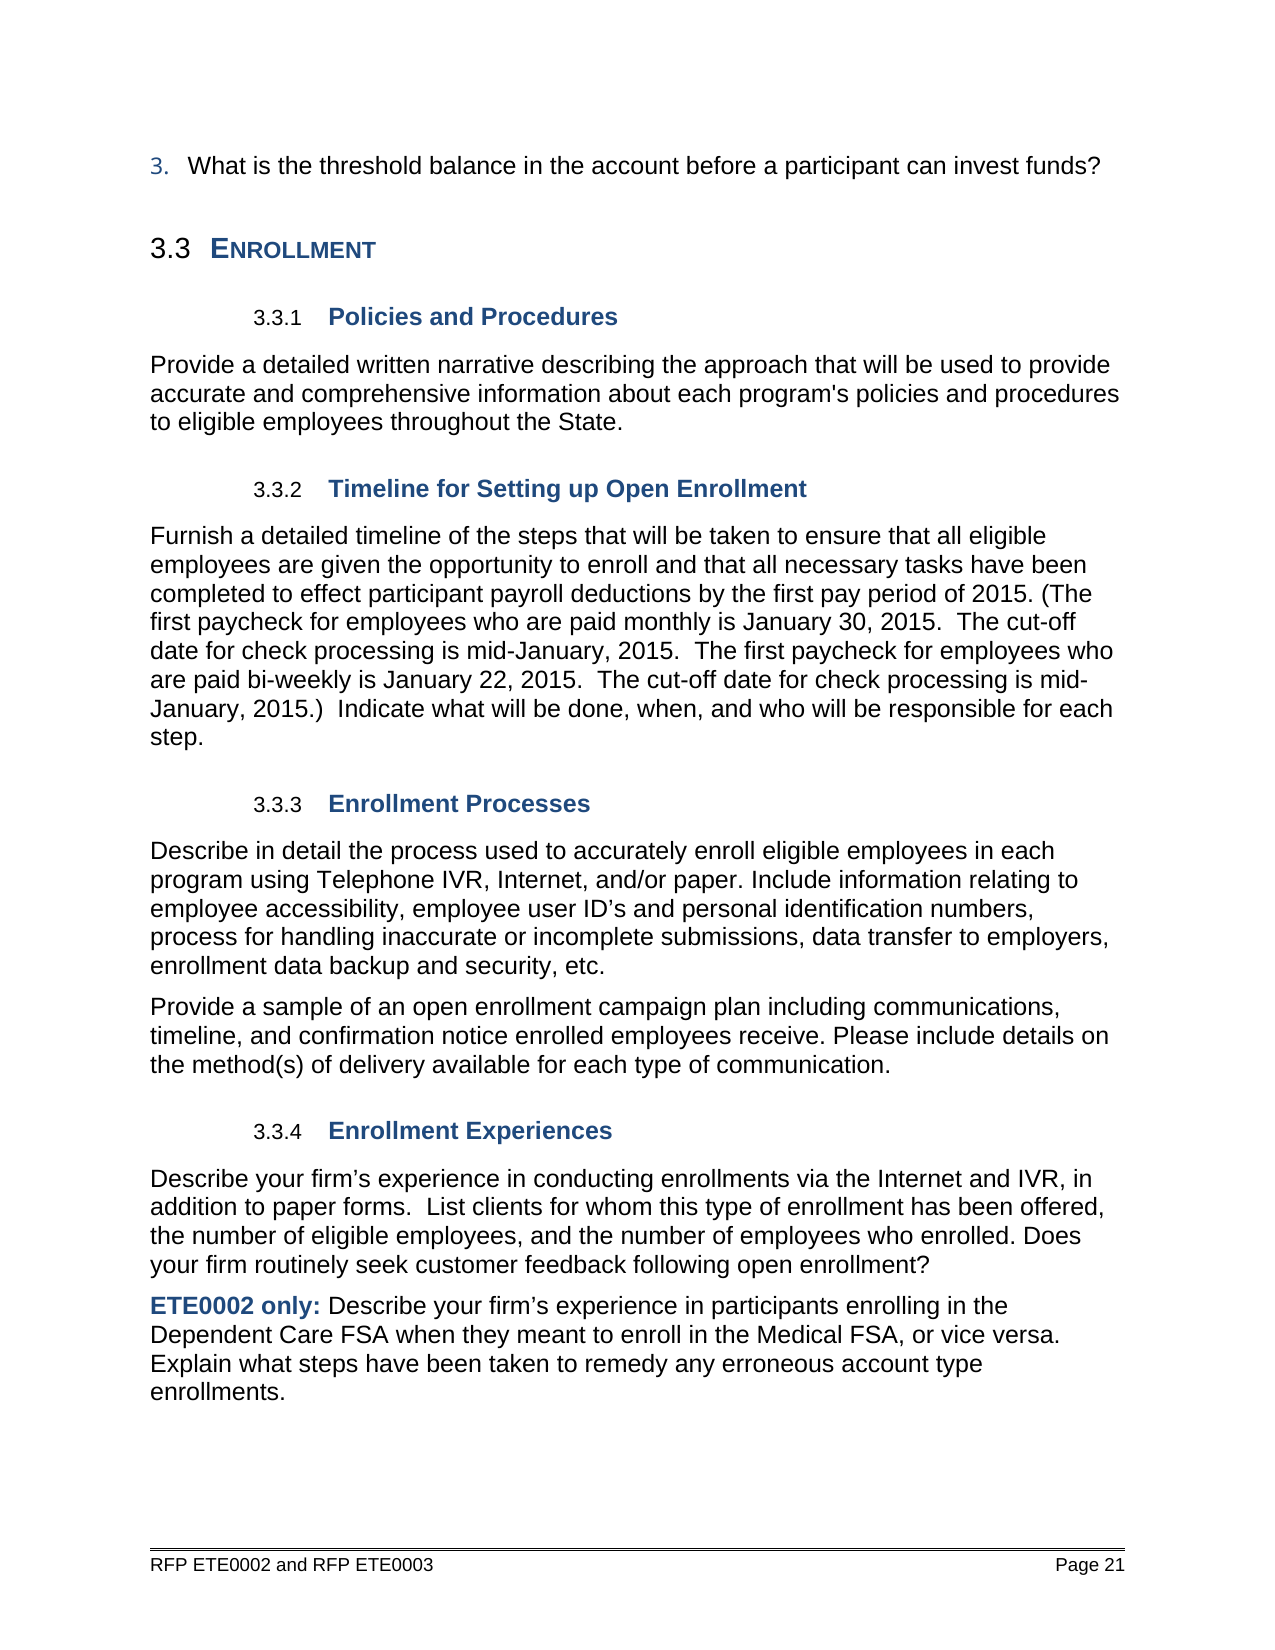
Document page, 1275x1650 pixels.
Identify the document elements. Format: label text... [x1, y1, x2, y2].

subtitle Timeline for Setting up Open Enrollment [253, 473, 1125, 502]
text Provide a detailed written narrative describing the approach that will be used to provide accurate and comprehensive information about each program's policies and procedures to eligible employees throughout the State. [150, 350, 1125, 436]
text Provide a sample of an open enrollment campaign plan including communications, timeline, and confirmation notice enrolled employees receive. Please include details on the method(s) of delivery available for each type of communication. [150, 992, 1125, 1078]
subtitle Policies and Procedures [253, 302, 1125, 331]
subtitle Enrollment Processes [253, 788, 1125, 817]
text Describe in detail the process used to accurately enroll eligible employees in each program using Telephone IVR, Internet, and/or paper. Include information relating to employee accessibility, employee user ID’s and personal identification numbers, process for handling inaccurate or incomplete submissions, data transfer to employers, enrollment data backup and security, etc. [150, 836, 1125, 980]
text Describe your firm’s experience in conducting enrollments via the Internet and IVR, in addition to paper forms. List clients for whom this type of enrollment has been offered, the number of eligible employees, and the number of employees who enrolled. Does your firm routinely seek customer feedback following open enrollment? [150, 1163, 1125, 1278]
list What is the threshold balance in the account before a participant can invest funds? [150, 150, 1125, 181]
subtitle Enrollment Experiences [253, 1116, 1125, 1145]
text Furnish a detailed timeline of the steps that will be taken to ensure that all eligible employees are given the opportunity to enroll and that all necessary tasks have been completed to effect participant payroll deductions by the first pay period of 2015. (The first paycheck for employees who are paid monthly is January 30, 2015. The cut-off date for check processing is mid-January, 2015. The first paycheck for employees who are paid bi-weekly is January 22, 2015. The cut-off date for check processing is mid-January, 2015.) Indicate what will be done, when, and who will be responsible for each step. [150, 521, 1125, 751]
subtitle Enrollment [150, 231, 1125, 265]
text ETE0002 only: Describe your firm’s experience in participants enrolling in the Dependent Care FSA when they meant to enroll in the Medical FSA, or vice versa. Explain what steps have been taken to remedy any erroneous account type enrollments. [150, 1291, 1125, 1406]
